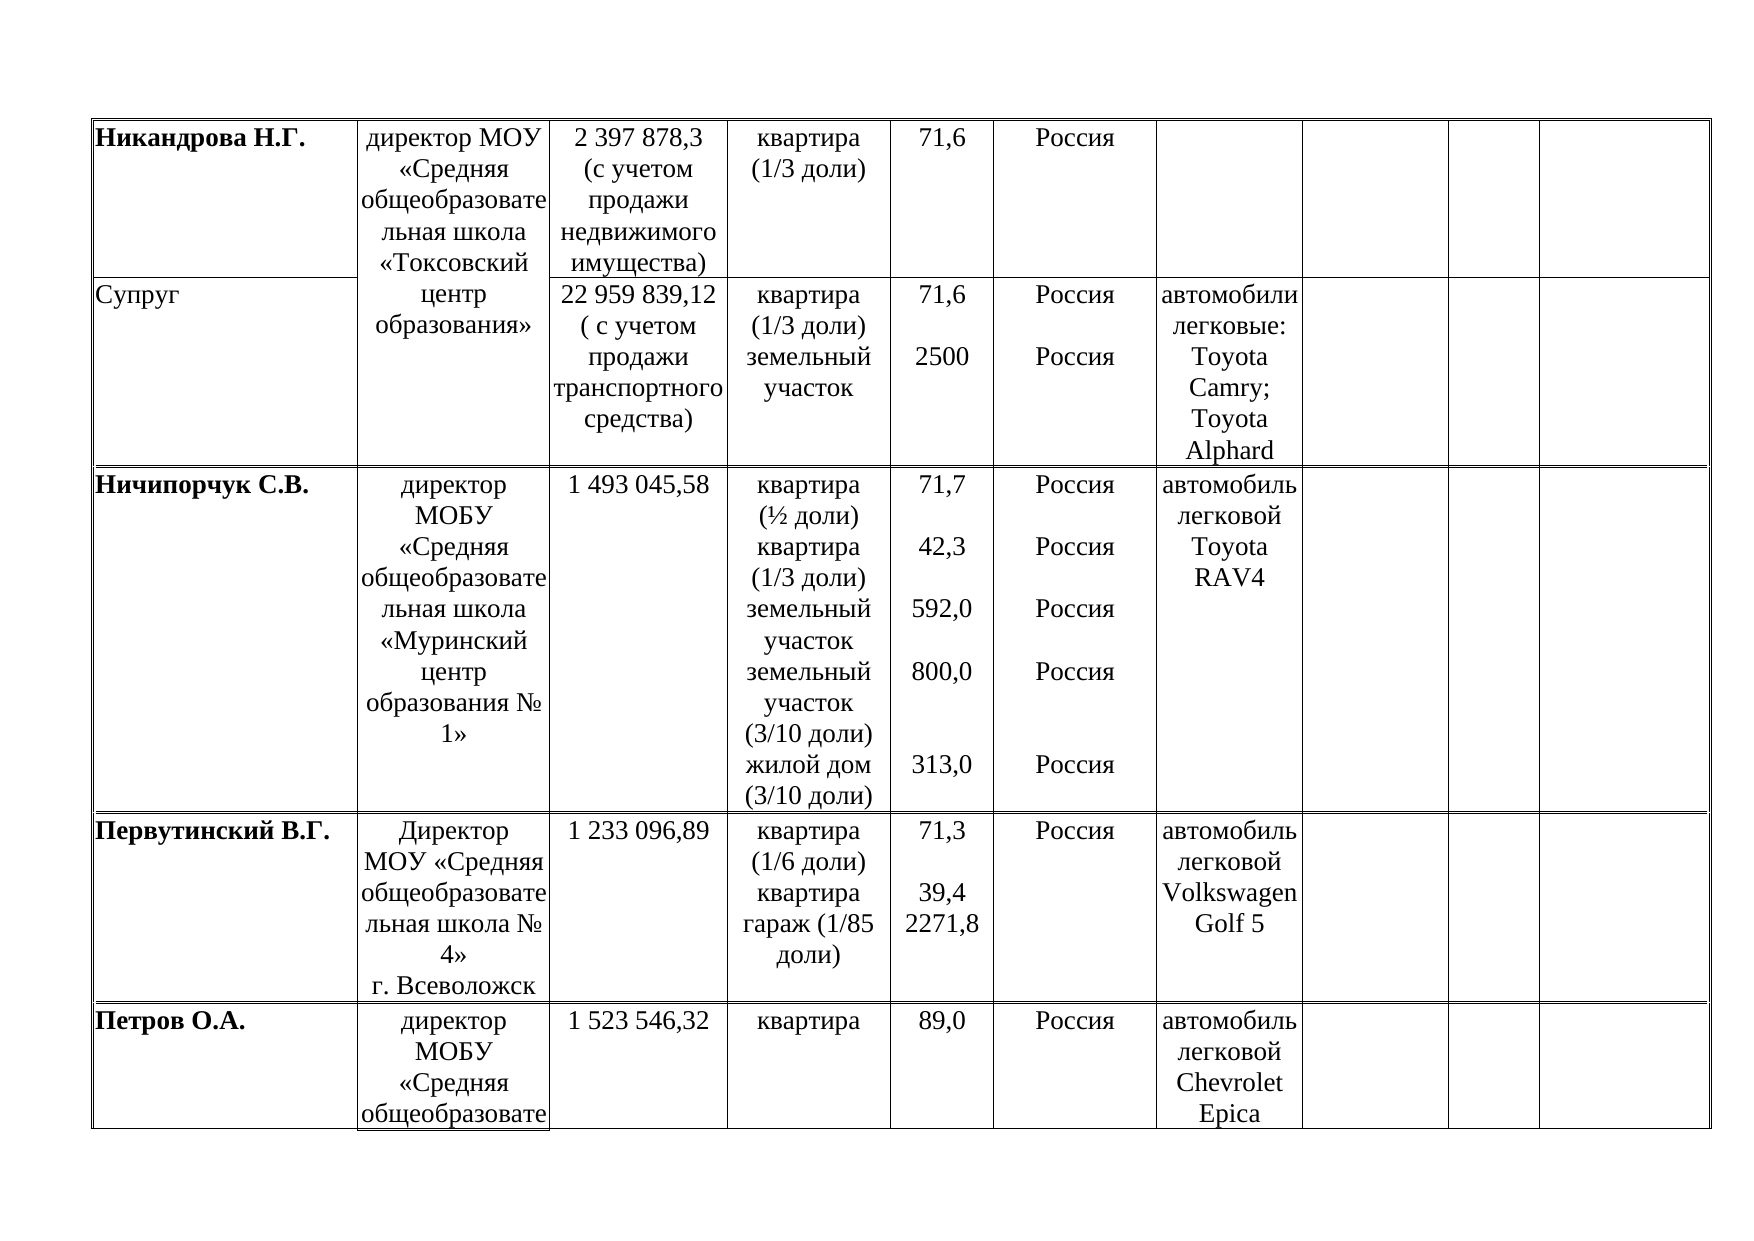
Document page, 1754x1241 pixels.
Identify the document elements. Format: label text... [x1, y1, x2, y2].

table_cell Россия [994, 1004, 1156, 1128]
table_cell [1303, 814, 1448, 1001]
table_cell Первутинский В.Г. [94, 811, 357, 1001]
table_cell 1 233 096,89 [550, 814, 727, 1001]
table_cell 71,6 [891, 121, 993, 277]
table_cell [1540, 121, 1709, 277]
table_cell 1 523 546,32 [550, 1004, 727, 1128]
table_cell 2 397 878,3 (с учетом продажи недвижимого имущества) [550, 121, 727, 277]
table_cell автомобили легковые: Toyota Camry; Toyota Alphard [1157, 278, 1302, 465]
table_cell [1303, 278, 1448, 465]
table_cell автомобиль легковой Chevrolet Epica [1157, 1004, 1302, 1128]
table_cell [1449, 814, 1539, 1001]
table_cell Россия Россия Россия Россия Россия [994, 468, 1156, 811]
table_cell Директор МОУ «Средняя общеобразовательная школа № 4» г. Всеволожск [358, 814, 549, 1001]
table_cell [1540, 465, 1711, 811]
table_cell квартира (1/3 доли) земельный участок [728, 278, 890, 465]
table_cell [1540, 278, 1709, 465]
table_cell [1449, 468, 1539, 811]
table_cell [1157, 121, 1302, 277]
table_cell Россия [994, 121, 1156, 277]
table_cell [1540, 1001, 1709, 1128]
table_cell [1303, 121, 1448, 277]
table_cell [1449, 1004, 1539, 1128]
table_cell [1449, 121, 1539, 277]
table_cell 71,6 2500 [891, 278, 993, 465]
table_cell [1540, 811, 1709, 1001]
table_cell Никандрова Н.Г. [94, 121, 357, 277]
table_cell квартира (1/3 доли) [728, 121, 890, 277]
table_cell автомобиль легковой Volkswagen Golf 5 [1157, 814, 1302, 1001]
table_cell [358, 1004, 549, 1128]
table_cell Россия [994, 814, 1156, 1001]
table_cell 1 493 045,58 [550, 468, 727, 811]
table_cell 22 959 839,12 ( с учетом продажи транспортного средства) [550, 278, 727, 465]
table_cell [1303, 468, 1448, 811]
table_cell 89,0 [891, 1004, 993, 1128]
table_cell автомобиль легковой Toyota RAV4 [1157, 468, 1302, 811]
table_cell квартира (1/6 доли) квартира гараж (1/85 доли) [728, 814, 890, 1001]
table_cell квартира (½ доли) квартира (1/3 доли) земельный участок земельный участок (3/10 доли) жилой дом (3/10 доли) [728, 468, 890, 811]
table_cell Ничипорчук С.В. [92, 465, 357, 811]
table_cell квартира [728, 1004, 890, 1128]
table_cell [1303, 1004, 1448, 1128]
table_cell директор МОБУ «Средняя общеобразовательная школа «Муринский центр образования № 1» [358, 468, 549, 811]
table_cell директор МОУ «Средняя общеобразовательная школа «Токсовский центр образования» [358, 121, 549, 465]
table_cell Петров О.А. [94, 1001, 357, 1128]
table_cell Супруг [94, 278, 357, 465]
table_cell [1449, 278, 1539, 465]
table_cell 71,3 39,4 2271,8 [891, 814, 993, 1001]
table_cell 71,7 42,3 592,0 800,0 313,0 [891, 468, 993, 811]
table_cell Россия Россия [994, 278, 1156, 465]
